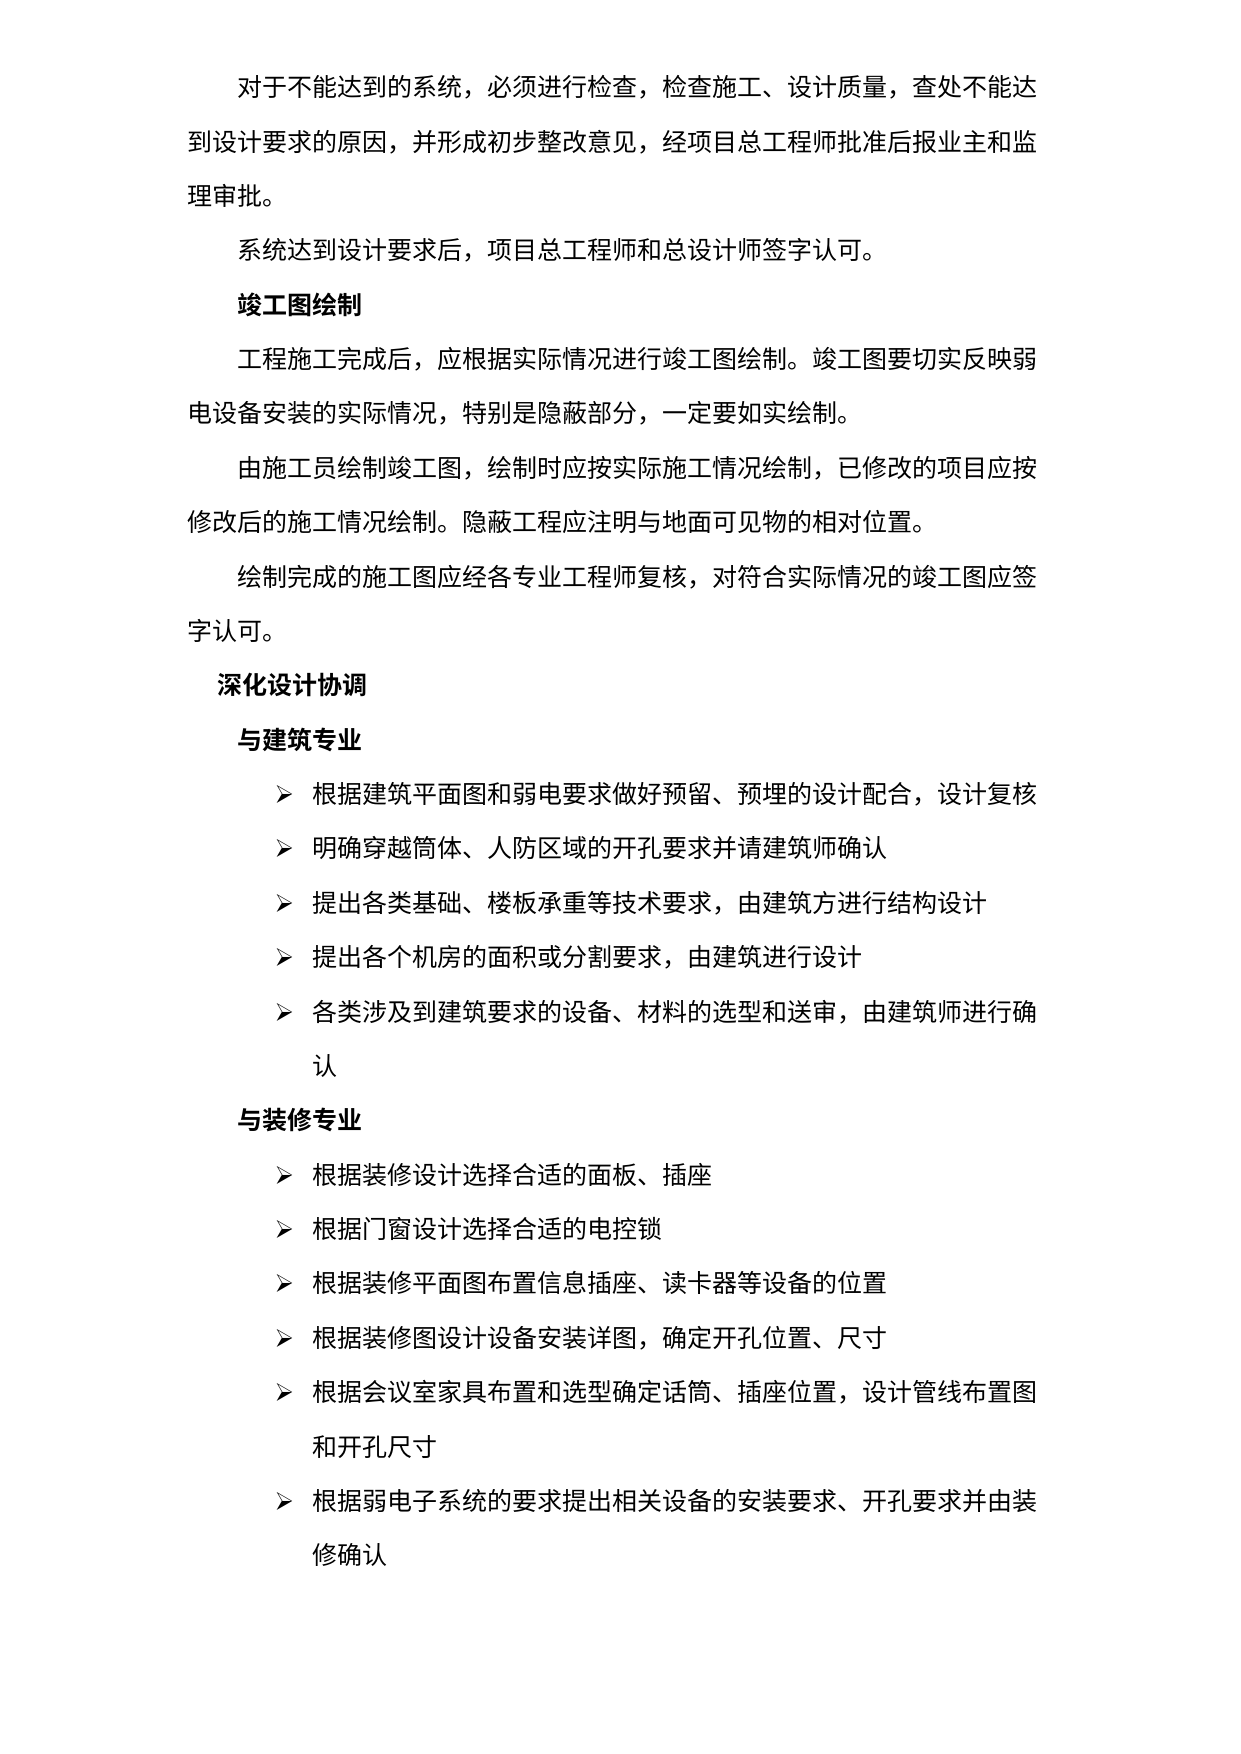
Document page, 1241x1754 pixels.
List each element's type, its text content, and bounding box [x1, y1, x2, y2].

list 根据弱电子系统的要求提出相关设备的安装要求、开孔要求并由装修确认 [274, 1481, 1053, 1572]
text 绘制完成的施工图应经各专业工程师复核，对符合实际情况的竣工图应签字认可。 [187, 557, 1053, 648]
text 竣工图绘制 [187, 285, 1053, 321]
list 根据装修设计选择合适的面板、插座 [274, 1155, 1053, 1191]
list 根据装修图设计设备安装详图，确定开孔位置、尺寸 [274, 1318, 1053, 1354]
text 与建筑专业 [187, 720, 1053, 756]
text 对于不能达到的系统，必须进行检查，检查施工、设计质量，查处不能达到设计要求的原因，并形成初步整改意见，经项目总工程师批准后报业主和监理审批。 [187, 68, 1053, 213]
text 与装修专业 [187, 1101, 1053, 1137]
list 提出各类基础、楼板承重等技术要求，由建筑方进行结构设计 [274, 883, 1053, 919]
subtitle 深化设计协调 [217, 666, 1053, 702]
text 工程施工完成后，应根据实际情况进行竣工图绘制。竣工图要切实反映弱电设备安装的实际情况，特别是隐蔽部分，一定要如实绘制。 [187, 339, 1053, 430]
text 由施工员绘制竣工图，绘制时应按实际施工情况绘制，已修改的项目应按修改后的施工情况绘制。隐蔽工程应注明与地面可见物的相对位置。 [187, 448, 1053, 539]
list 提出各个机房的面积或分割要求，由建筑进行设计 [274, 938, 1053, 974]
list 各类涉及到建筑要求的设备、材料的选型和送审，由建筑师进行确认 [274, 992, 1053, 1083]
list 根据会议室家具布置和选型确定话筒、插座位置，设计管线布置图和开孔尺寸 [274, 1373, 1053, 1463]
list 根据装修平面图布置信息插座、读卡器等设备的位置 [274, 1264, 1053, 1300]
list 根据建筑平面图和弱电要求做好预留、预埋的设计配合，设计复核 [274, 774, 1053, 811]
list 明确穿越筒体、人防区域的开孔要求并请建筑师确认 [274, 829, 1053, 865]
list 根据门窗设计选择合适的电控锁 [274, 1209, 1053, 1246]
text 系统达到设计要求后，项目总工程师和总设计师签字认可。 [187, 231, 1053, 267]
